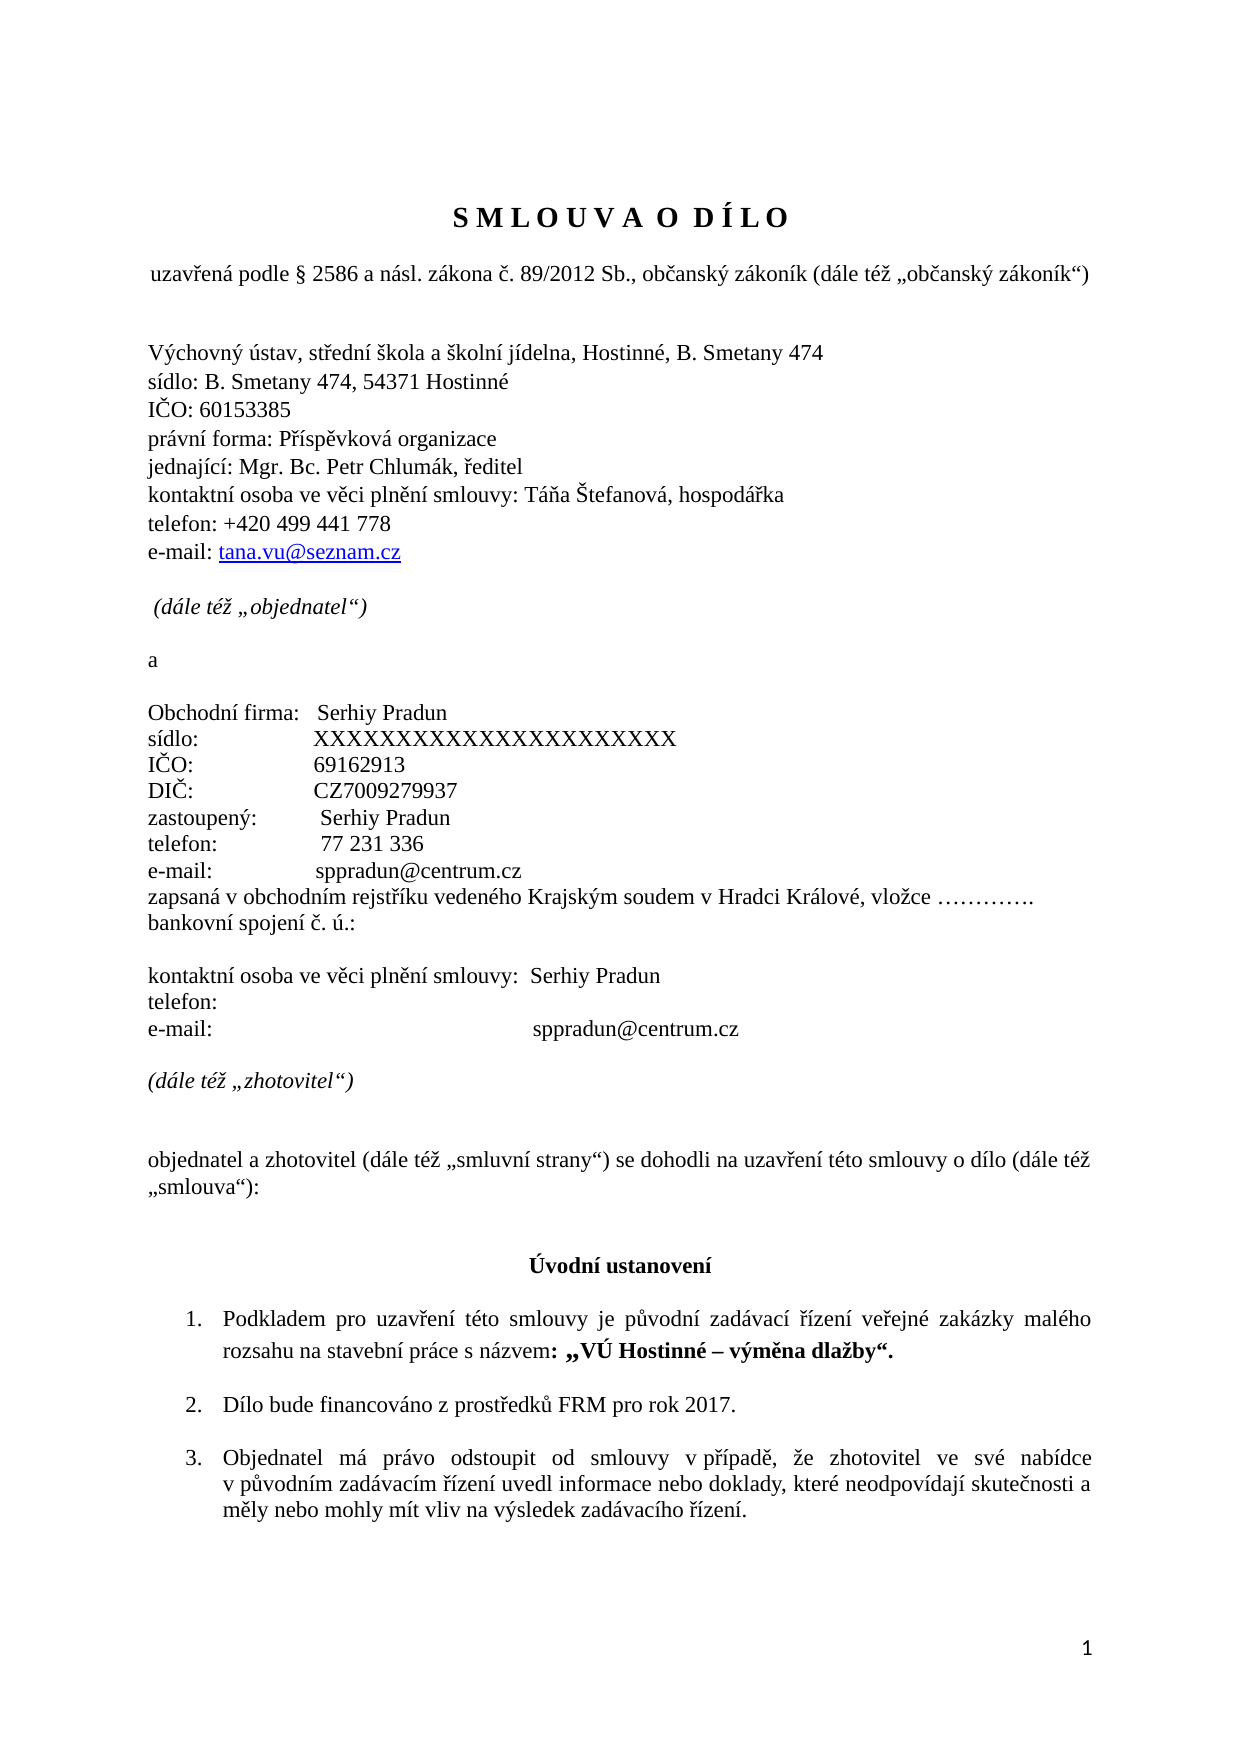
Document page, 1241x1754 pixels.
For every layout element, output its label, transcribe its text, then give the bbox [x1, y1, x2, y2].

text (dále též „zhotovitel“) [148, 1067, 1093, 1094]
text zastoupený: Serhiy Pradun [148, 804, 1093, 830]
text Úvodní ustanovení [148, 1252, 1093, 1278]
text bankovní spojení č. ú.: [148, 909, 1093, 936]
text IČO: 60153385 [148, 396, 1093, 422]
text e-mail: sppradun@centrum.cz [148, 857, 1093, 883]
text kontaktní osoba ve věci plnění smlouvy: Serhiy Pradun [148, 962, 1093, 988]
list Podkladem pro uzavření této smlouvy je původní zadávací řízení veřejné zakázky malého rozsahu na stavební práce s názvem: „VÚ Hostinné – výměna dlažby“. [185, 1305, 1093, 1364]
text uzavřená podle § násl. zákona č. 89/2012 Sb., občanský zákoník (dále též „občanský zákoník“) [148, 260, 1093, 287]
text zapsaná v obchodním rejstříku vedeného Krajským soudem v Hradci Králové, vložce …………. [148, 883, 1093, 909]
text telefon: [148, 988, 1093, 1015]
text S M L O U V A O D Í L O [148, 200, 1093, 234]
text Výchovný ústav, střední škola a školní jídelna, Hostinné, B. Smetany 474 [148, 339, 1093, 366]
text jednající: Mgr. Bc. Petr Chlumák, ředitel [148, 453, 1093, 479]
text Obchodní firma: Serhiy Pradun [148, 698, 1093, 725]
text telefon: +420 499 441 778 [148, 510, 1093, 536]
text objednatel a zhotovitel (dále též „smluvní strany“) se dohodli na uzavření této smlouvy o dílo (dále též „smlouva“): [148, 1147, 1093, 1199]
text IČO: 69162913 [148, 751, 1093, 778]
text sídlo: XXXXXXXXXXXXXXXXXXXXXX [148, 725, 1093, 751]
text telefon: 77 231 336 [148, 830, 1093, 857]
text DIČ: CZ7009279937 [148, 778, 1093, 804]
text kontaktní osoba ve věci plnění smlouvy: Táňa Štefanová, hospodářka [148, 481, 1093, 508]
text a [148, 646, 1093, 672]
text e-mail: sppradun@centrum.cz [148, 1015, 1093, 1041]
list Objednatel má právo odstoupit od smlouvy v případě, že zhotovitel ve své nabídce v původním zadávacím řízení uvedl informace nebo doklady, které neodpovídají skutečnosti a měly nebo mohly mít vliv na výsledek zadávacího řízení. [185, 1444, 1093, 1523]
list Dílo bude financováno z prostředků FRM pro rok 2017. [185, 1391, 1093, 1417]
text sídlo: B. Smetany 474, 54371 Hostinné [148, 368, 1093, 394]
text e-mail: tana.vu@seznam.cz [148, 538, 1093, 565]
text (dále též „objednatel“) [148, 593, 1093, 619]
text právní forma: Příspěvková organizace [148, 424, 1093, 451]
